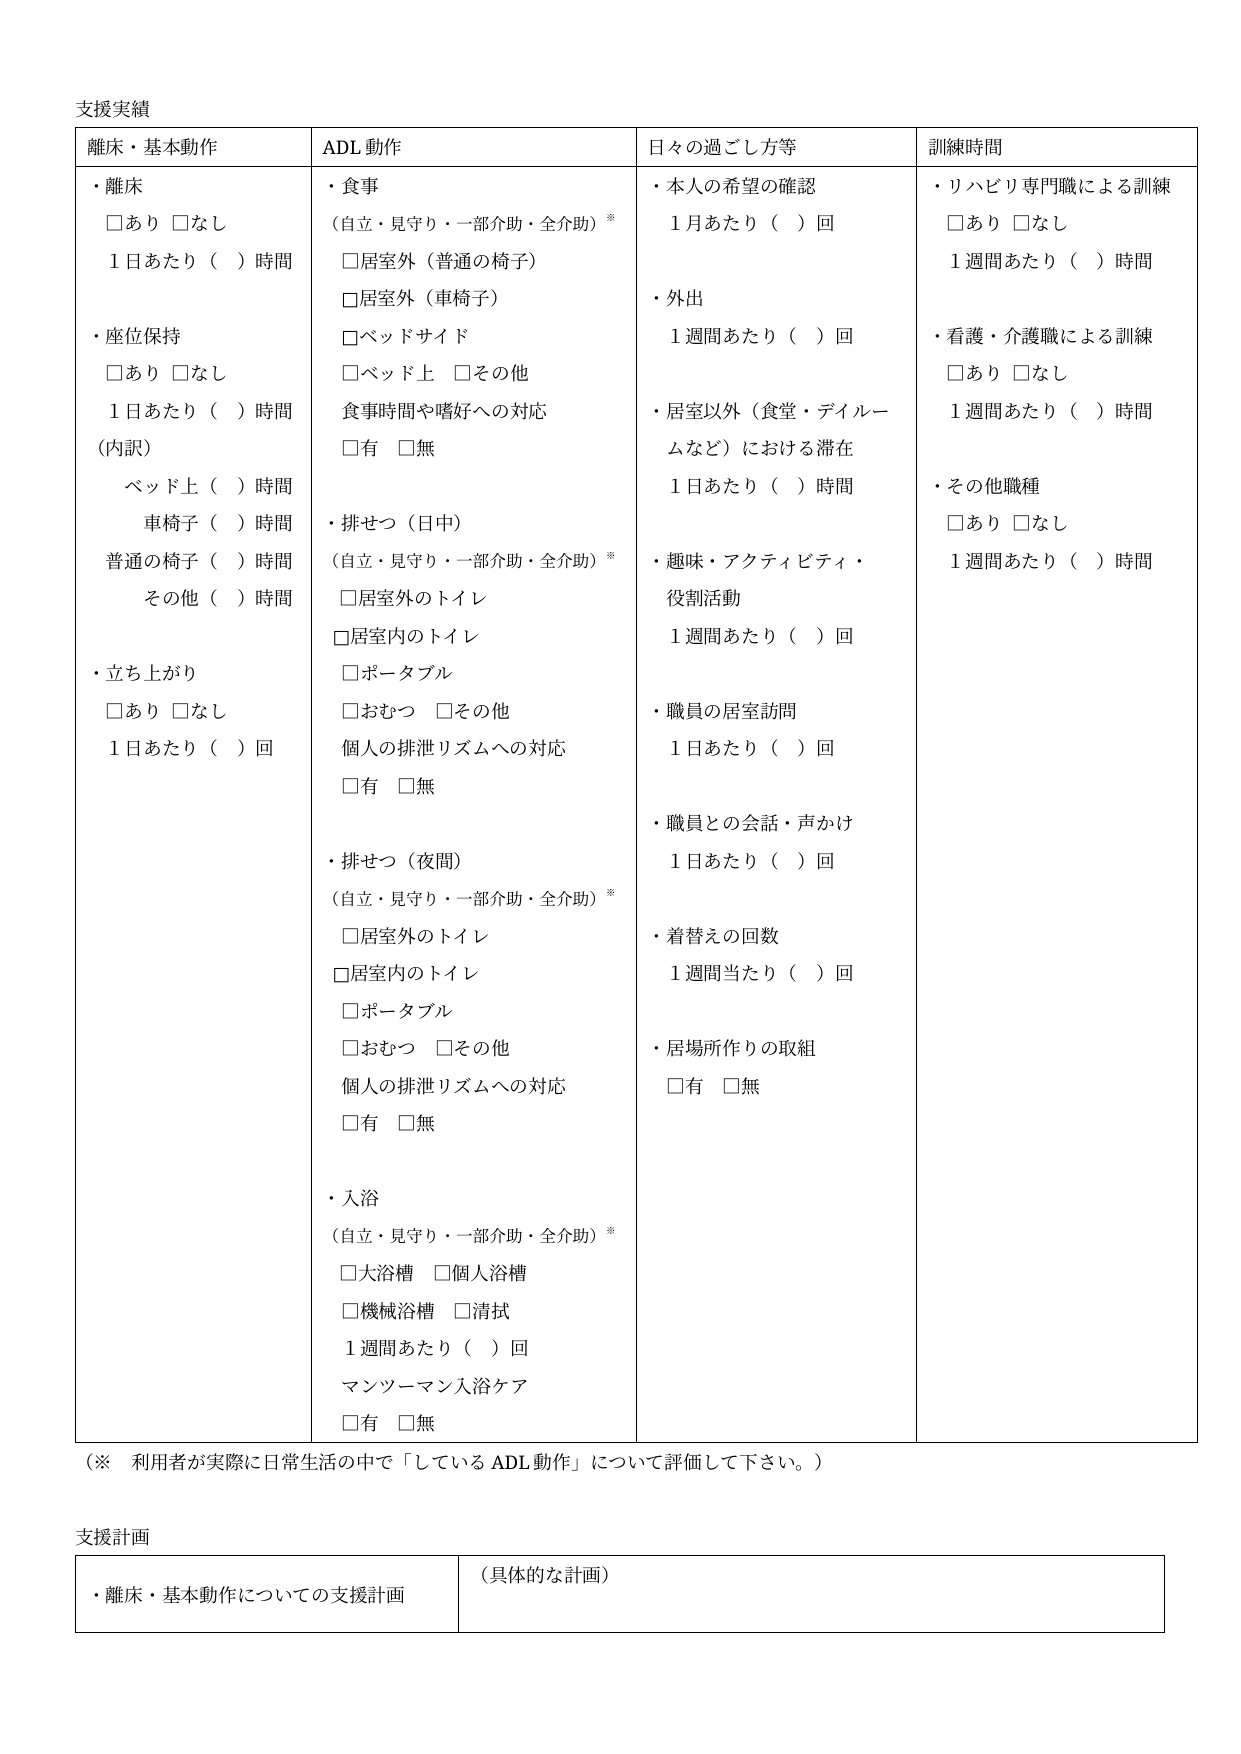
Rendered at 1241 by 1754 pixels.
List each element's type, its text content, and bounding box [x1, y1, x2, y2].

table_cell ・本人の希望の確認 １月あたり（ ）回 ・外出 １週間あたり（ ）回 ・居室以外（食堂・デイルー ムなど）における滞在 １日あたり（ ）時間 ・趣味・アクティビティ・ 役割活動 １週間あたり（ ）回 ・職員の居室訪問 １日あたり（ ）回 ・職員との会話・声かけ １日あたり（ ）回 ・着替えの回数 １週間当たり（ ）回 ・居場所作りの取組 □有 □無 [637, 167, 916, 1442]
table_header （具体的な計画） [459, 1556, 1164, 1632]
text 支援計画 [75, 1518, 1165, 1555]
table_header 日々の過ごし方等 [637, 128, 916, 166]
text 支援実績 [75, 89, 1165, 127]
table_cell ・食事 （自立・見守り・一部介助・全介助）※ □居室外（普通の椅子） □居室外（車椅子） □ベッドサイド □ベッド上 □その他 食事時間や嗜好への対応 □有 □無 ・排せつ（日中） （自立・見守り・一部介助・全介助）※ □居室外のトイレ □居室内のトイレ □ポータブル □おむつ □その他 個人の排泄リズムへの対応 □有 □無 ・排せつ（夜間） （自立・見守り・一部介助・全介助）※ □居室外のトイレ □居室内のトイレ □ポータブル □おむつ □その他 個人の排泄リズムへの対応 □有 □無 ・入浴 （自立・見守り・一部介助・全介助）※ □大浴槽 □個人浴槽 □機械浴槽 □清拭 １週間あたり（ ）回 マンツーマン入浴ケア □有 □無 [312, 167, 636, 1442]
table_header ・離床・基本動作についての支援計画 [76, 1556, 458, 1632]
text （※ 利用者が実際に日常生活の中で「しているADL動作」について評価して下さい。） [75, 1443, 1165, 1480]
table_cell ・リハビリ専門職による訓練 □あり □なし １週間あたり（ ）時間 ・看護・介護職による訓練 □あり □なし １週間あたり（ ）時間 ・その他職種 □あり □なし １週間あたり（ ）時間 [917, 167, 1197, 1442]
table_header ADL動作 [312, 128, 636, 166]
table_header 訓練時間 [917, 128, 1197, 166]
table_header 離床・基本動作 [76, 128, 311, 166]
table_cell ・離床 □あり □なし １日あたり（ ）時間 ・座位保持 □あり □なし １日あたり（ ）時間 （内訳） ベッド上（ ）時間 車椅子（ ）時間 普通の椅子（ ）時間 その他（ ）時間 ・立ち上がり □あり □なし １日あたり（ ）回 [76, 167, 311, 1442]
